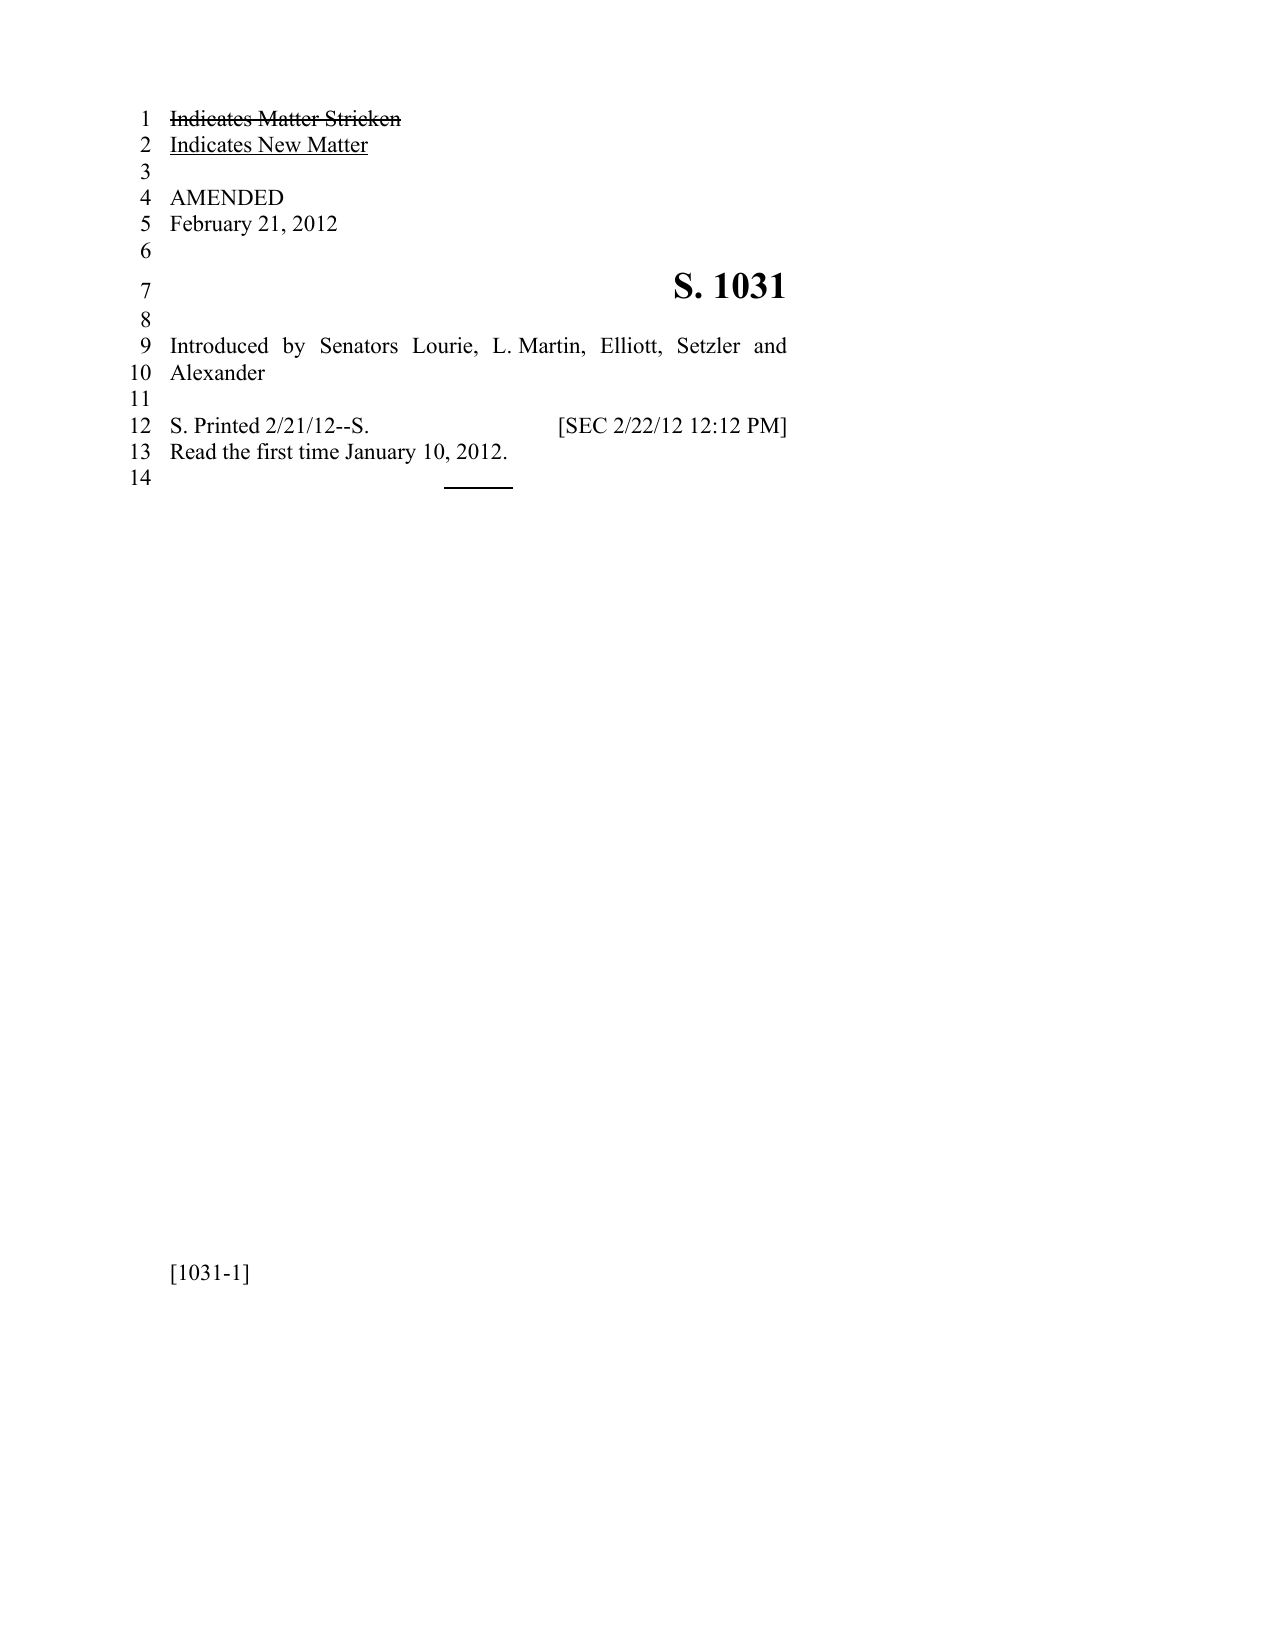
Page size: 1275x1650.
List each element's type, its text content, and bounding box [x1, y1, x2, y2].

text Indicates New Matter [169, 131, 787, 158]
text S. 1031 [169, 263, 787, 306]
text Indicates Matter Stricken [169, 105, 787, 131]
text AMENDED [169, 184, 787, 210]
text Read the first time January 10, 2012. [169, 438, 787, 464]
text February 21, 2012 [169, 210, 787, 237]
text S. Printed 2/21/12--S. [SEC 2/22/12 12:12 PM] [169, 412, 787, 438]
text Introduced by Senators Lourie, L. Martin, Elliott, Setzler and Alexander [169, 333, 787, 385]
